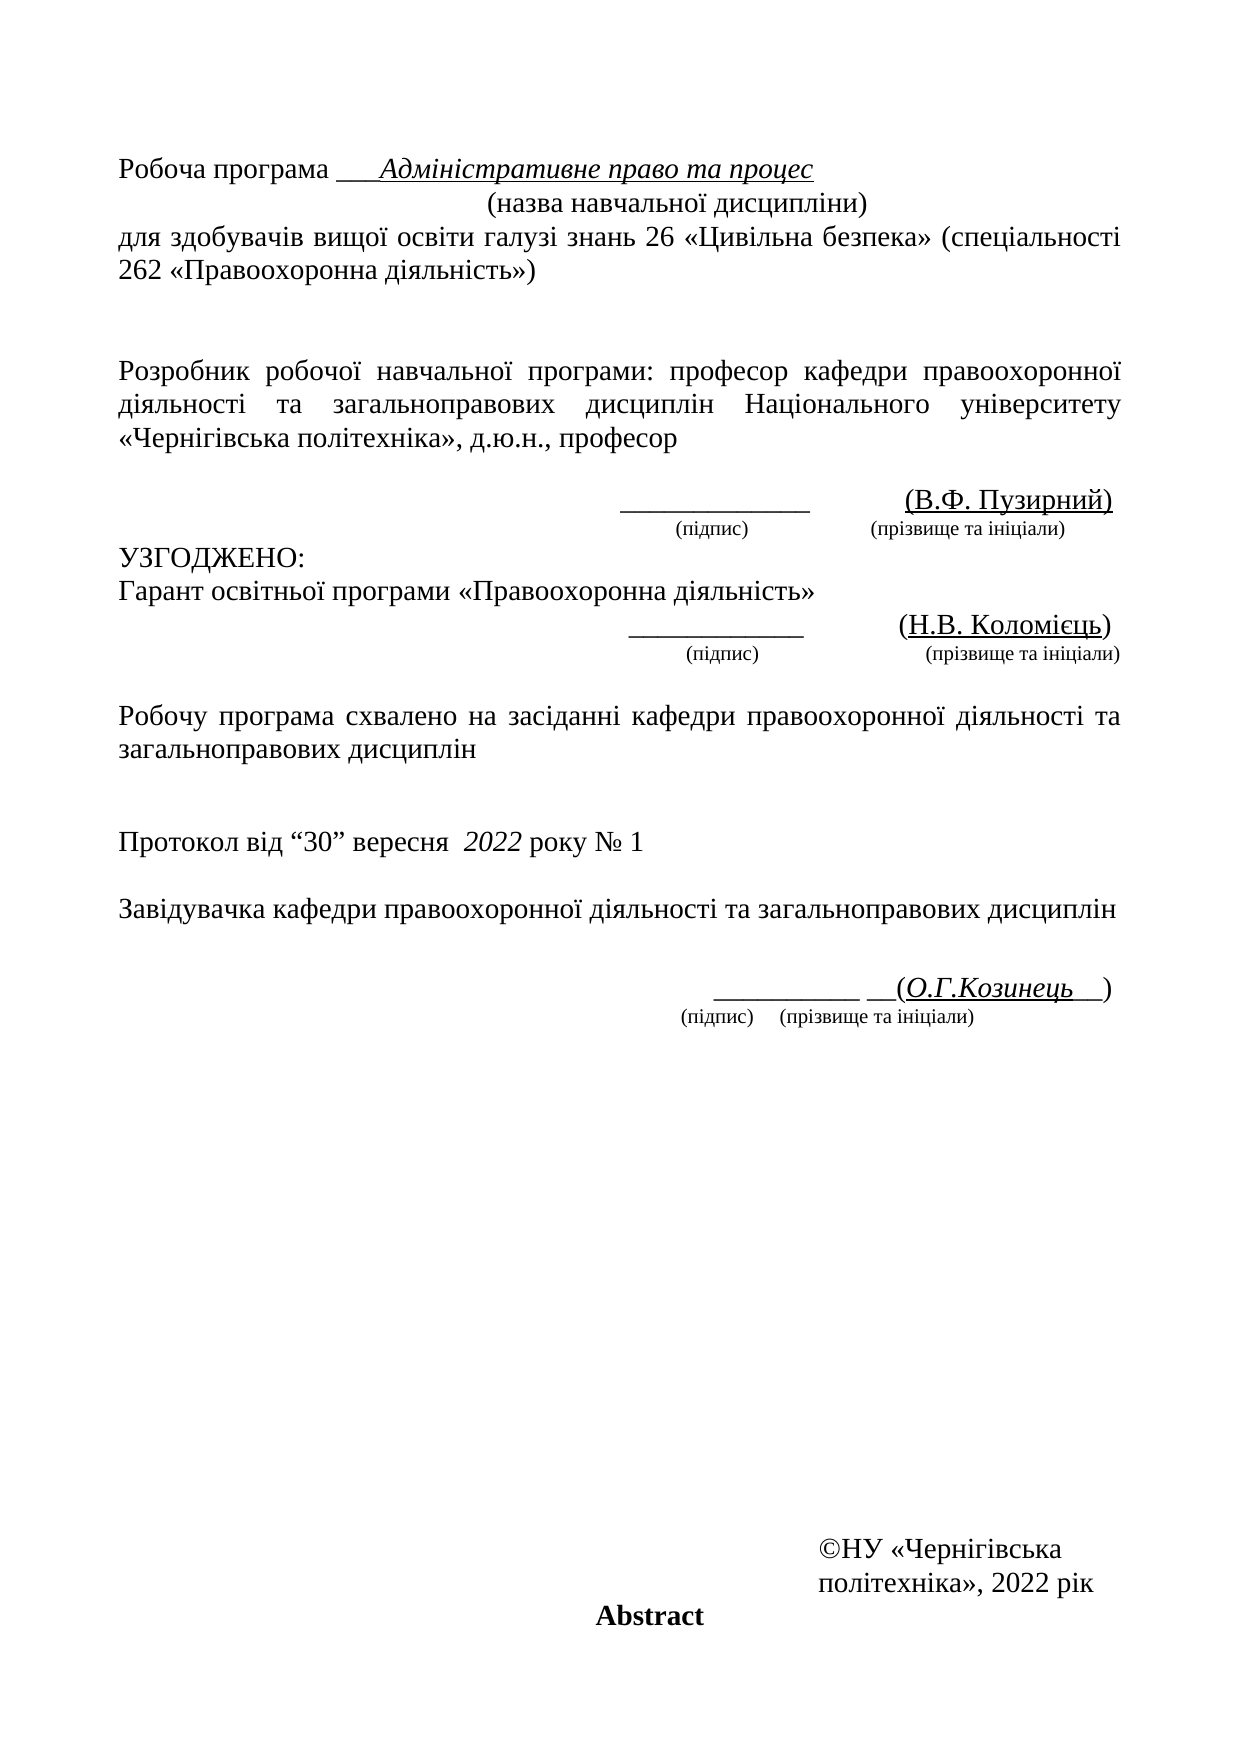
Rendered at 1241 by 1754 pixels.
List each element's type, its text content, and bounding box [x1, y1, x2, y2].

text ____________ (Н.В. Коломієць) [118, 607, 1122, 641]
text НУ «Чернігівська політехніка», 2022 рік [818, 1531, 1122, 1598]
text __________ __(О.Г.Козинець__) [487, 970, 1122, 1004]
text _____________ (В.Ф. Пузирний) [620, 453, 1122, 516]
text Abstract [118, 1598, 1122, 1632]
text (назва навчальної дисципліни) [413, 185, 1122, 219]
text (підпис) (прізвище та ініціали) [118, 641, 1122, 664]
text Робоча програма ___Адміністративне право та процес [118, 152, 1122, 185]
text УЗГОДЖЕНО: [118, 540, 1122, 573]
text Гарант освітньої програми «Правоохоронна діяльність» [118, 573, 1122, 607]
text для здобувачів вищої освіти галузі знань 26 «Цивільна безпека» (спеціальності 262 «Правоохоронна діяльність») [118, 219, 1122, 286]
text Протокол від “30” вересня 2022 року № 1 [118, 824, 1122, 857]
text (підпис) (прізвище та ініціали) [118, 1004, 1122, 1028]
text Робочу програма схвалено на засіданні кафедри правоохоронної діяльності та загальноправових дисциплін [118, 698, 1122, 765]
text Завідувачка кафедри правоохоронної діяльності та загальноправових дисциплін [118, 891, 1122, 924]
text Розробник робочої навчальної програми: професор кафедри правоохоронної діяльності та загальноправових дисциплін Національного університету «Чернігівська політехніка», д.ю.н., професор [118, 353, 1122, 453]
text (підпис) (прізвище та ініціали) [118, 516, 1122, 540]
